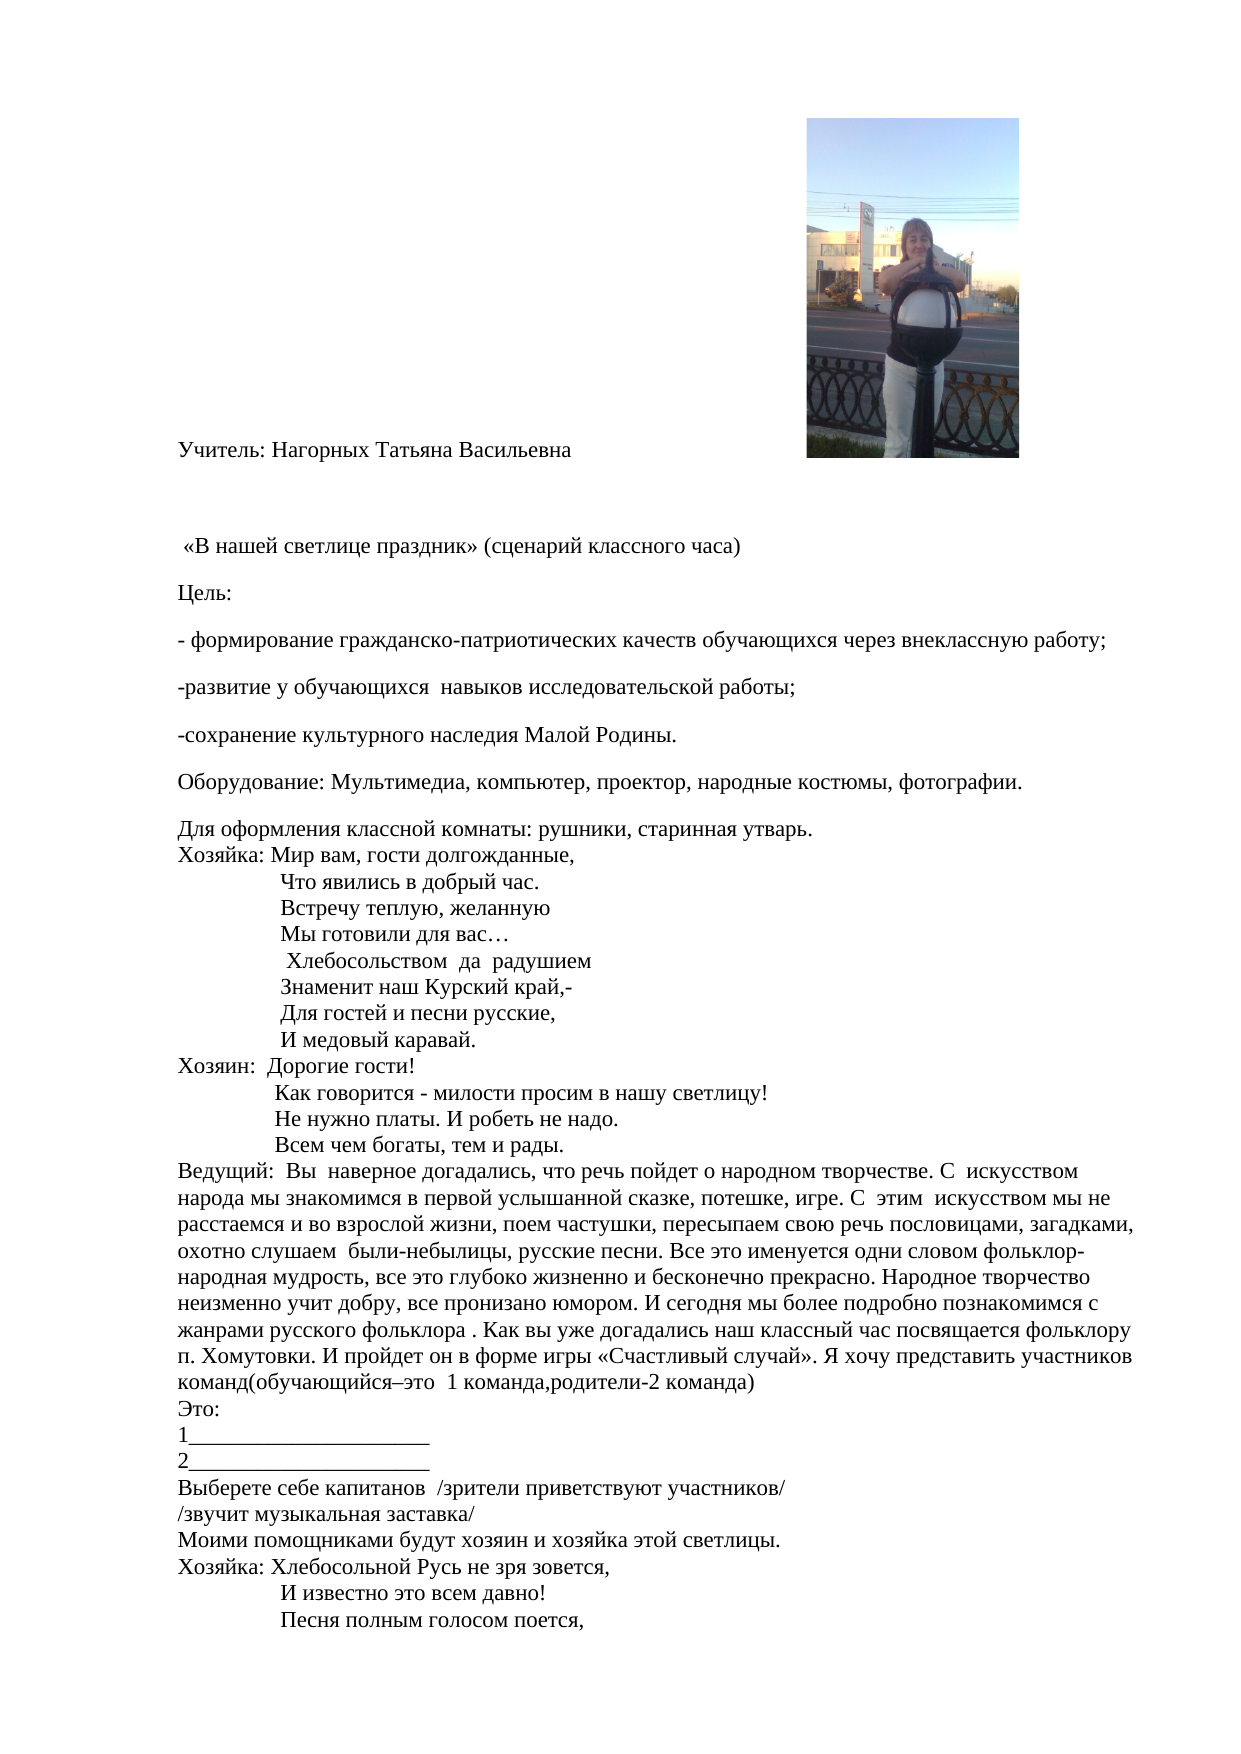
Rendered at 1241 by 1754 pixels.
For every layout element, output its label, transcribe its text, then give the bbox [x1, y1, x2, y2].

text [177, 815, 1152, 1632]
text «В нашей светлице праздник» (сценарий классного часа) [177, 532, 1152, 558]
text - формирование гражданско-патриотических качеств обучающихся через внеклассную работу; [177, 626, 1152, 653]
text -развитие у обучающихся навыков исследовательской работы; [177, 673, 1152, 700]
text -сохранение культурного наследия Малой Родины. [177, 721, 1152, 747]
text Цель: [177, 579, 1152, 605]
text Учитель: Нагорных Татьяна Васильевна [177, 118, 1152, 462]
text Оборудование: Мультимедиа, компьютер, проектор, народные костюмы, фотографии. [177, 768, 1152, 794]
picture [806, 118, 1020, 458]
